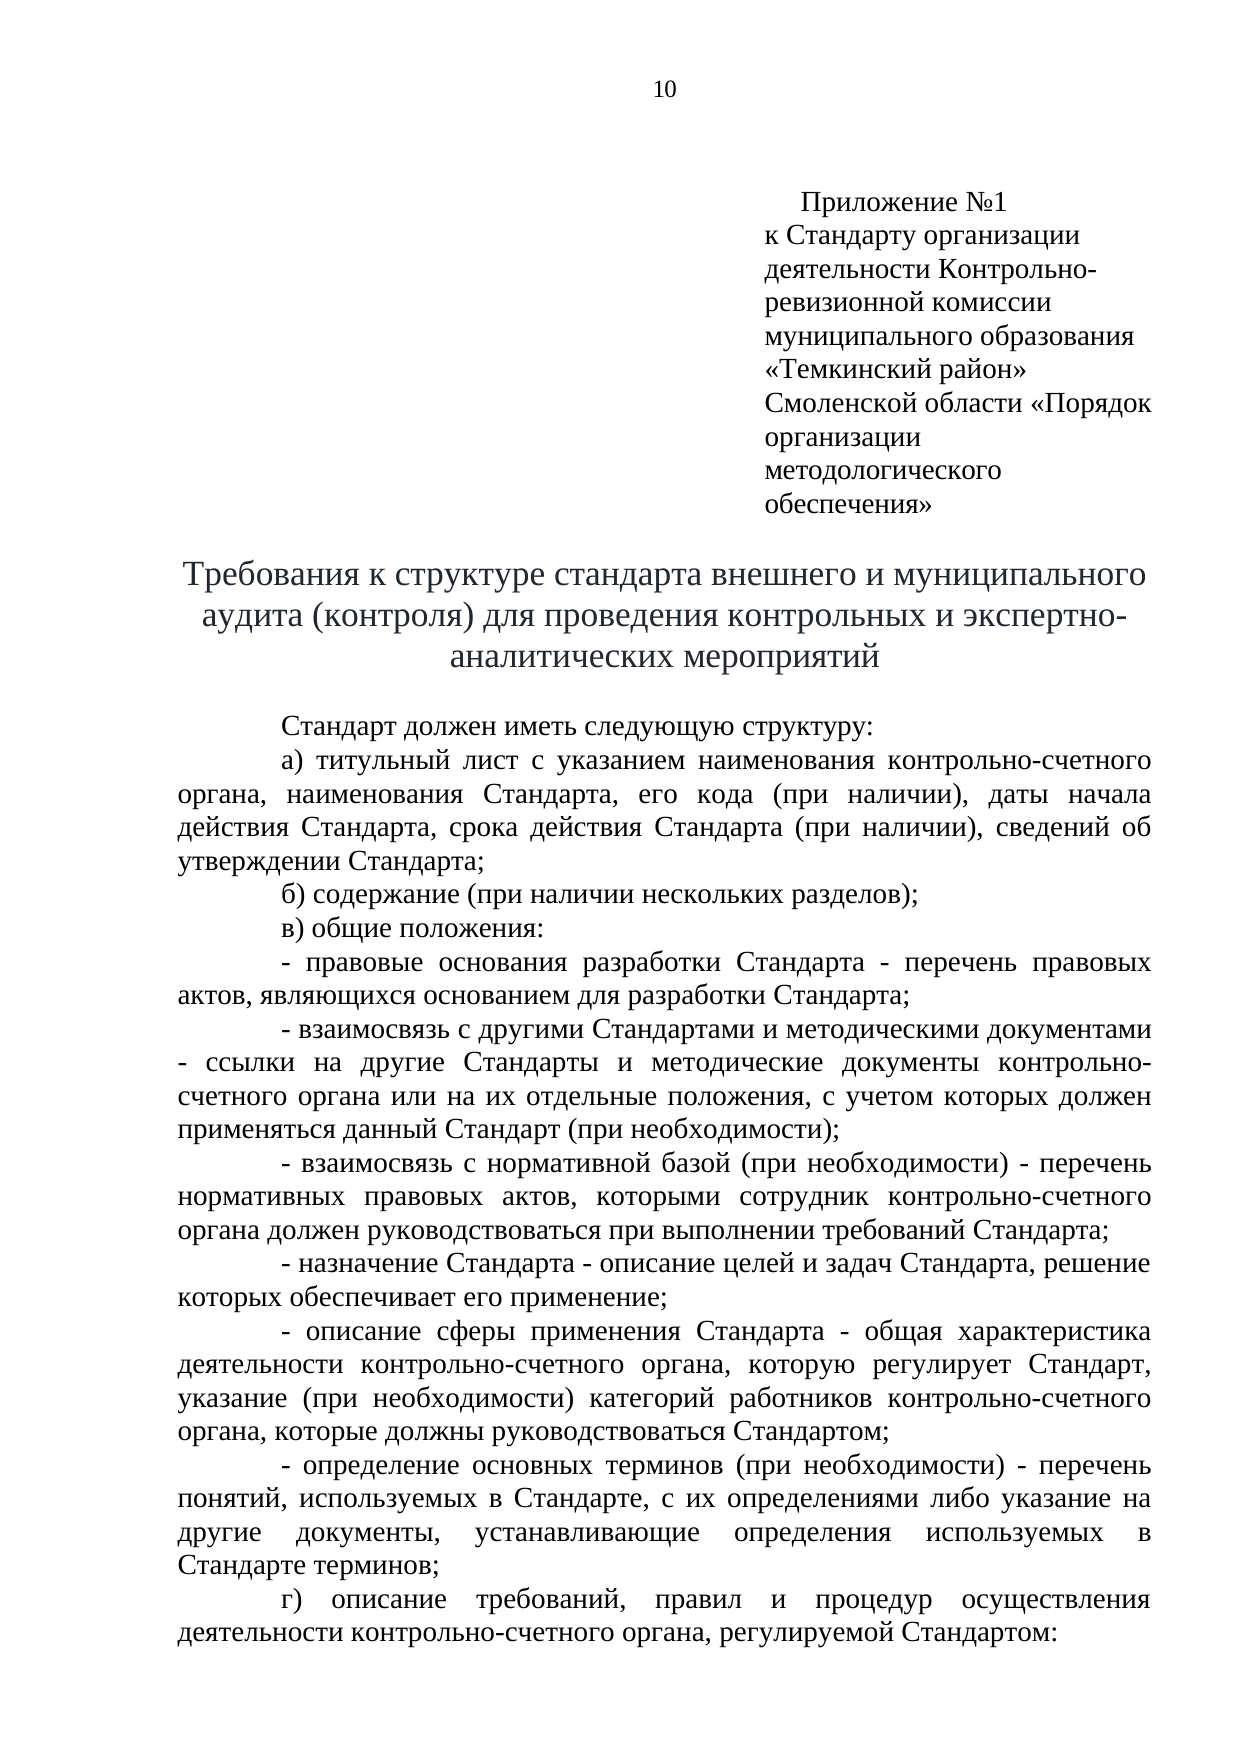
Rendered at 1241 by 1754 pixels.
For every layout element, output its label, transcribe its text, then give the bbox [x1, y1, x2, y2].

text - определение основных терминов (при необходимости) - перечень понятий, используемых в Стандарте, с их определениями либо указание на другие документы, устанавливающие определения используемых в Стандарте терминов; [177, 1447, 1152, 1581]
text - взаимосвязь с другими Стандартами и методическими документами - ссылки на другие Стандарты и методические документы контрольно- счетного органа или на их отдельные положения, с учетом которых должен применяться данный Стандарт (при необходимости); [177, 1011, 1152, 1145]
text - правовые основания разработки Стандарта - перечень правовых актов, являющихся основанием для разработки Стандарта; [177, 944, 1152, 1011]
text Стандарт должен иметь следующую структуру: [281, 709, 1163, 742]
text а) титульный лист с указанием наименования контрольно-счетного органа, наименования Стандарта, его кода (при наличии), даты начала действия Стандарта, срока действия Стандарта (при наличии), сведений об утверждении Стандарта; [177, 742, 1152, 876]
text к Стандарту организации деятельности Контрольно-ревизионной комиссии муниципального образования «Темкинский район» Смоленской области «Порядок организации методологического обеспечения» [764, 217, 1152, 519]
text г) описание требований, правил и процедур осуществления деятельности контрольно-счетного органа, регулируемой Стандартом: [177, 1581, 1151, 1648]
text - описание сферы применения Стандарта - общая характеристика деятельности контрольно-счетного органа, которую регулирует Стандарт, указание (при необходимости) категорий работников контрольно-счетного органа, которые должны руководствоваться Стандартом; [177, 1313, 1152, 1447]
text Приложение №1 [764, 184, 1152, 217]
text - взаимосвязь с нормативной базой (при необходимости) - перечень нормативных правовых актов, которыми сотрудник контрольно-счетного органа должен руководствоваться при выполнении требований Стандарта; [177, 1145, 1152, 1246]
text аналитических мероприятий [167, 634, 1163, 675]
text б) содержание (при наличии нескольких разделов); в) общие положения: [281, 877, 919, 944]
text Требования к структуре стандарта внешнего и муниципального аудита (контроля) для проведения контрольных и экспертно- [176, 553, 1154, 634]
text - назначение Стандарта - описание целей и задач Стандарта, решение которых обеспечивает его применение; [177, 1246, 1152, 1313]
